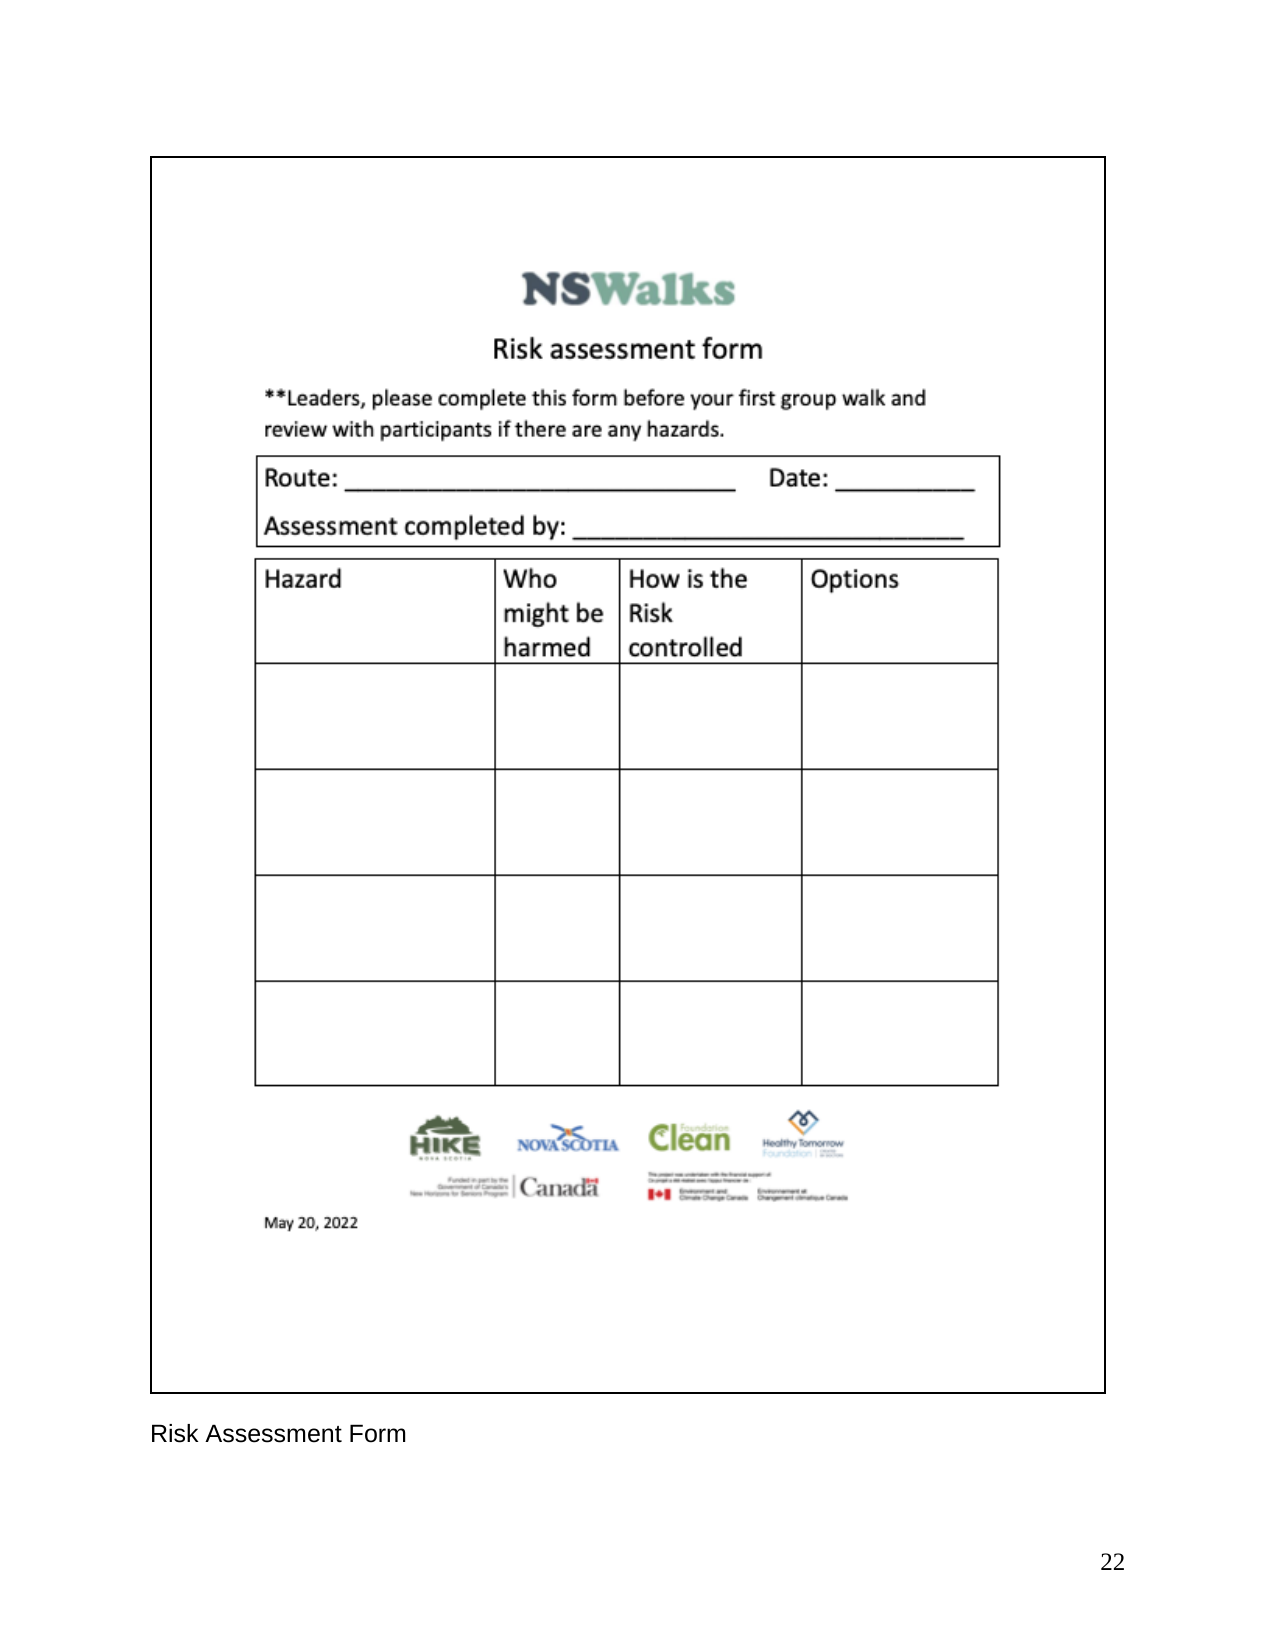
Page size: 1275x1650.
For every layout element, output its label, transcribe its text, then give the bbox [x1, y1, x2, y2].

picture [152, 158, 1104, 1392]
text Risk Assessment Form [150, 1419, 1125, 1447]
